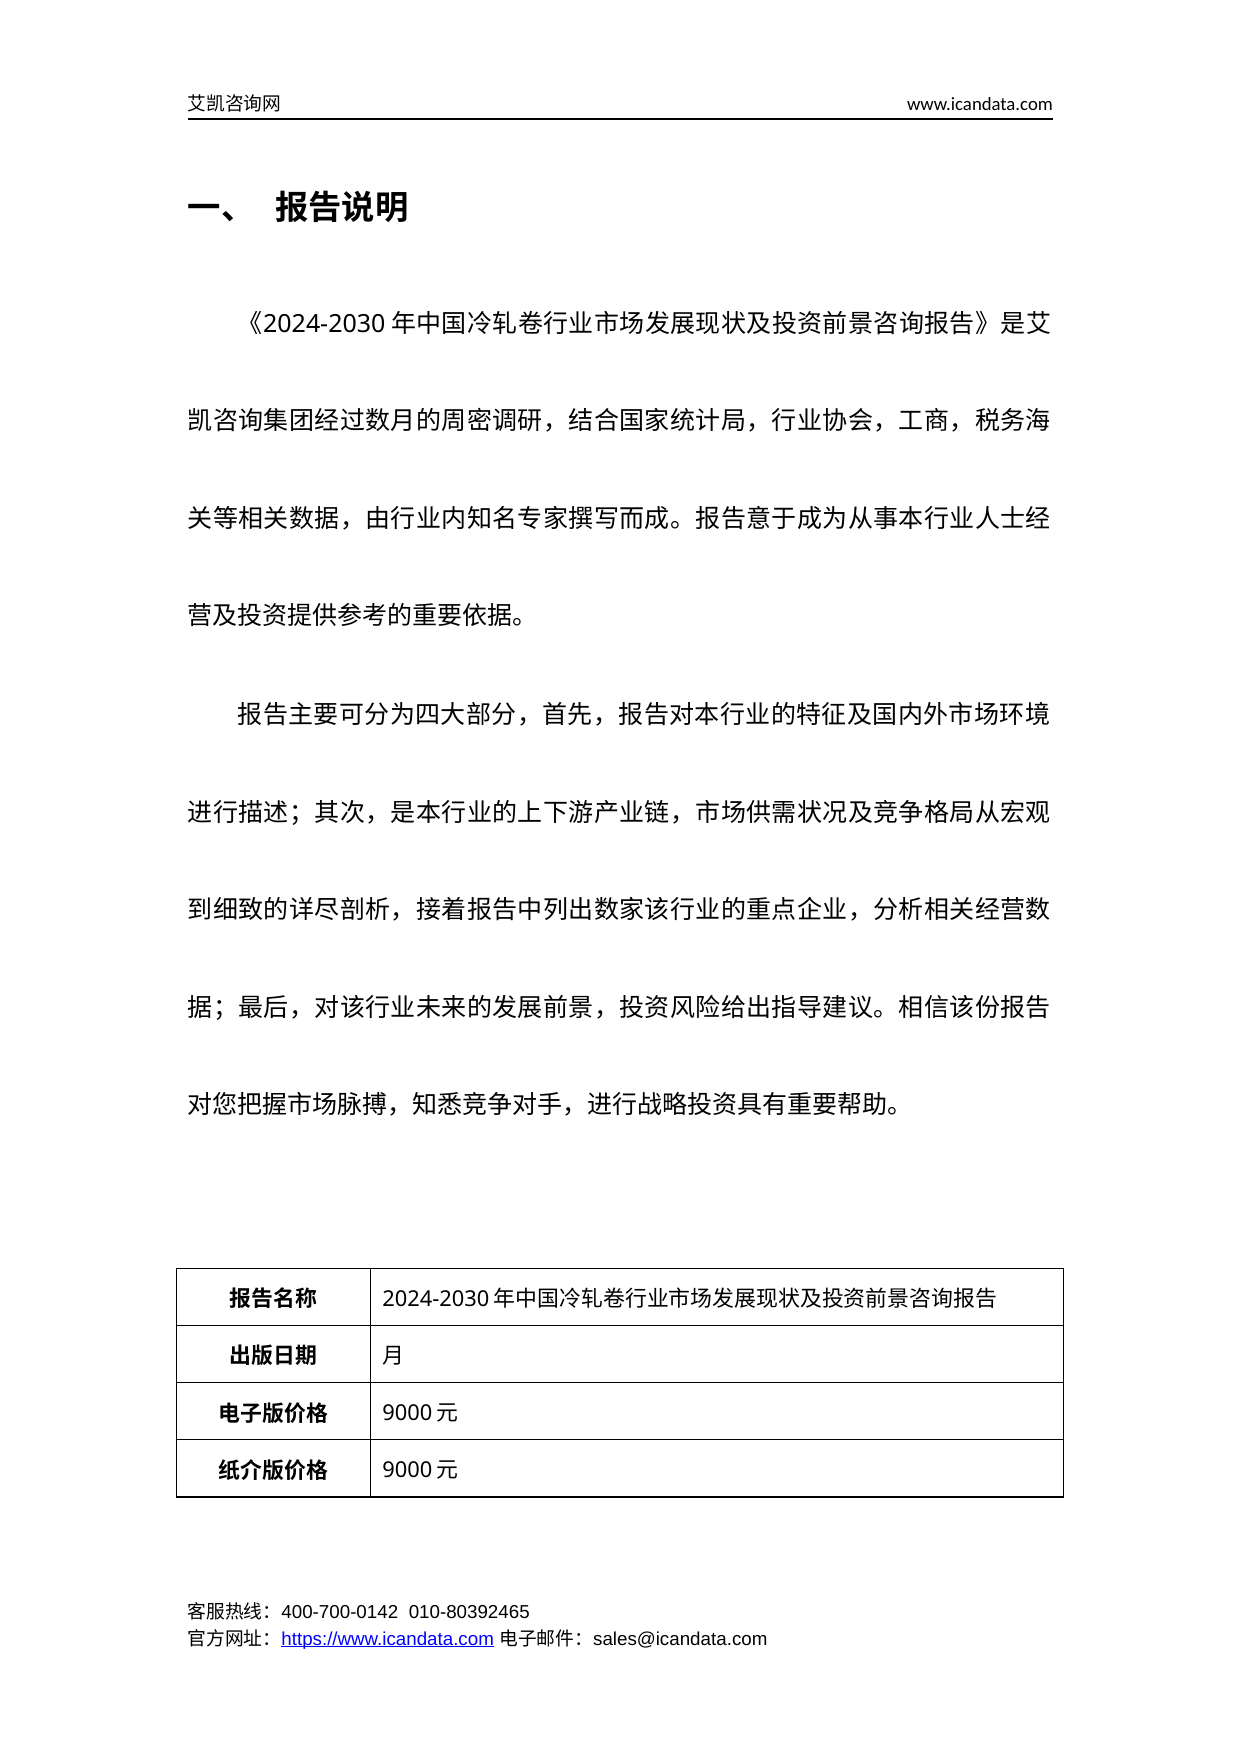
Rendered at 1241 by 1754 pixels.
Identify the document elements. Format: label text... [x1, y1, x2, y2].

table_header 报告名称 [177, 1269, 370, 1325]
table_cell 出版日期 [177, 1326, 370, 1382]
table_cell 纸介版价格 [177, 1440, 370, 1496]
subtitle 报告说明 [187, 172, 1053, 237]
table_cell 9000元 [371, 1383, 1063, 1439]
table_header 2024-2030年中国冷轧卷行业市场发展现状及投资前景咨询报告 [371, 1269, 1063, 1325]
text 《2024-2030年中国冷轧卷行业市场发展现状及投资前景咨询报告》是艾凯咨询集团经过数月的周密调研，结合国家统计局，行业协会，工商，税务海关等相关数据，由行业内知名专家撰写而成。报告意于成为从事本行业人士经营及投资提供参考的重要依据。 [187, 289, 1053, 646]
table_cell 月 [371, 1326, 1063, 1382]
table_cell 电子版价格 [177, 1383, 370, 1439]
text 报告主要可分为四大部分，首先，报告对本行业的特征及国内外市场环境进行描述；其次，是本行业的上下游产业链，市场供需状况及竞争格局从宏观到细致的详尽剖析，接着报告中列出数家该行业的重点企业，分析相关经营数据；最后，对该行业未来的发展前景，投资风险给出指导建议。相信该份报告对您把握市场脉搏，知悉竞争对手，进行战略投资具有重要帮助。 [187, 681, 1053, 1136]
table_cell 9000元 [371, 1440, 1063, 1496]
